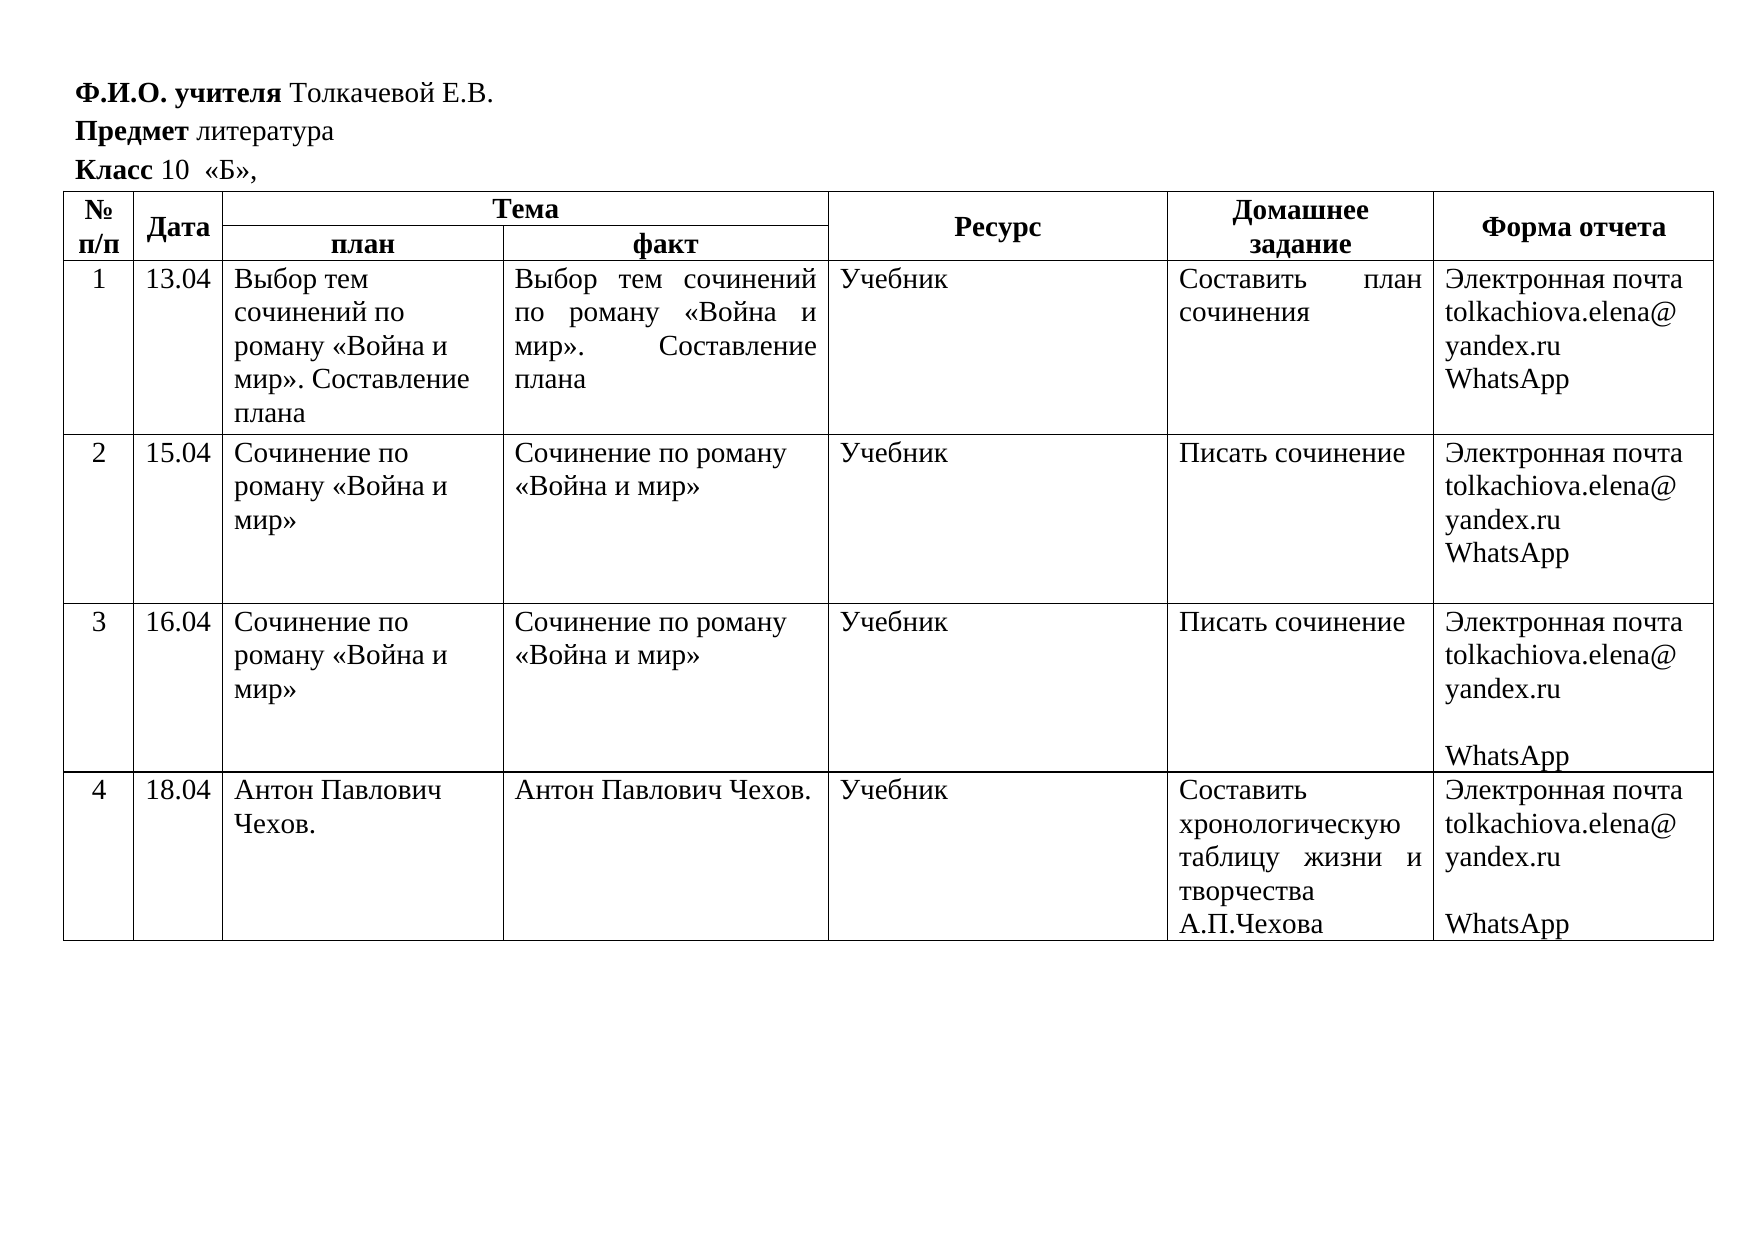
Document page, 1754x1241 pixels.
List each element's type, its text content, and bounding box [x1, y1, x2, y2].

table_cell Учебник [829, 435, 1167, 603]
table_cell Электронная почта tolkachiova.elena@ yandex.ru WhatsApp [1434, 261, 1713, 434]
text Класс 10 «Б», [75, 152, 1679, 186]
table_cell Учебник [829, 773, 1167, 940]
table_cell Электронная почта tolkachiova.elena@ yandex.ru WhatsApp [1434, 604, 1713, 771]
table_cell Учебник [829, 261, 1167, 434]
table_cell Электронная почта tolkachiova.elena@ yandex.ru WhatsApp [1434, 435, 1713, 603]
table_cell Сочинение по роману «Война и мир» [504, 604, 828, 771]
text Ф.И.О. учителя Толкачевой Е.В. [75, 75, 1679, 108]
table_header Дата [134, 192, 222, 260]
table_header Форма отчета [1434, 192, 1713, 260]
table_cell Писать сочинение [1168, 435, 1433, 603]
table_cell 3 [64, 604, 133, 771]
table_cell факт [504, 226, 828, 260]
table_cell Составить план сочинения [1168, 261, 1433, 434]
table_cell Составить хронологическую таблицу жизни и творчества А.П.Чехова [1168, 773, 1433, 940]
table_header Домашнее задание [1168, 192, 1433, 260]
table_cell Выбор тем сочинений по роману «Война и мир». Составление плана [504, 261, 828, 434]
table_cell 18.04 [134, 773, 222, 940]
table_cell 13.04 [134, 261, 222, 434]
table_cell Писать сочинение [1168, 604, 1433, 771]
table_header Ресурс [829, 192, 1167, 260]
table_cell Антон Павлович Чехов. [223, 773, 503, 940]
table_cell 2 [64, 435, 133, 603]
table_cell план [223, 226, 503, 260]
table_cell Электронная почта tolkachiova.elena@ yandex.ru WhatsApp [1434, 773, 1713, 940]
table_cell Антон Павлович Чехов. [504, 773, 828, 940]
table_cell 16.04 [134, 604, 222, 771]
text Предмет литература [75, 113, 1679, 147]
table_header № п/п [64, 192, 133, 260]
table_cell Сочинение по роману «Война и мир» [223, 604, 503, 771]
table_cell Выбор тем сочинений по роману «Война и мир». Составление плана [223, 261, 503, 434]
table_cell Сочинение по роману «Война и мир» [504, 435, 828, 603]
table_cell 15.04 [134, 435, 222, 603]
table_cell Сочинение по роману «Война и мир» [223, 435, 503, 603]
table_cell 4 [64, 773, 133, 940]
table_header Тема [223, 192, 828, 225]
table_cell 1 [64, 261, 133, 434]
table_cell Учебник [829, 604, 1167, 771]
